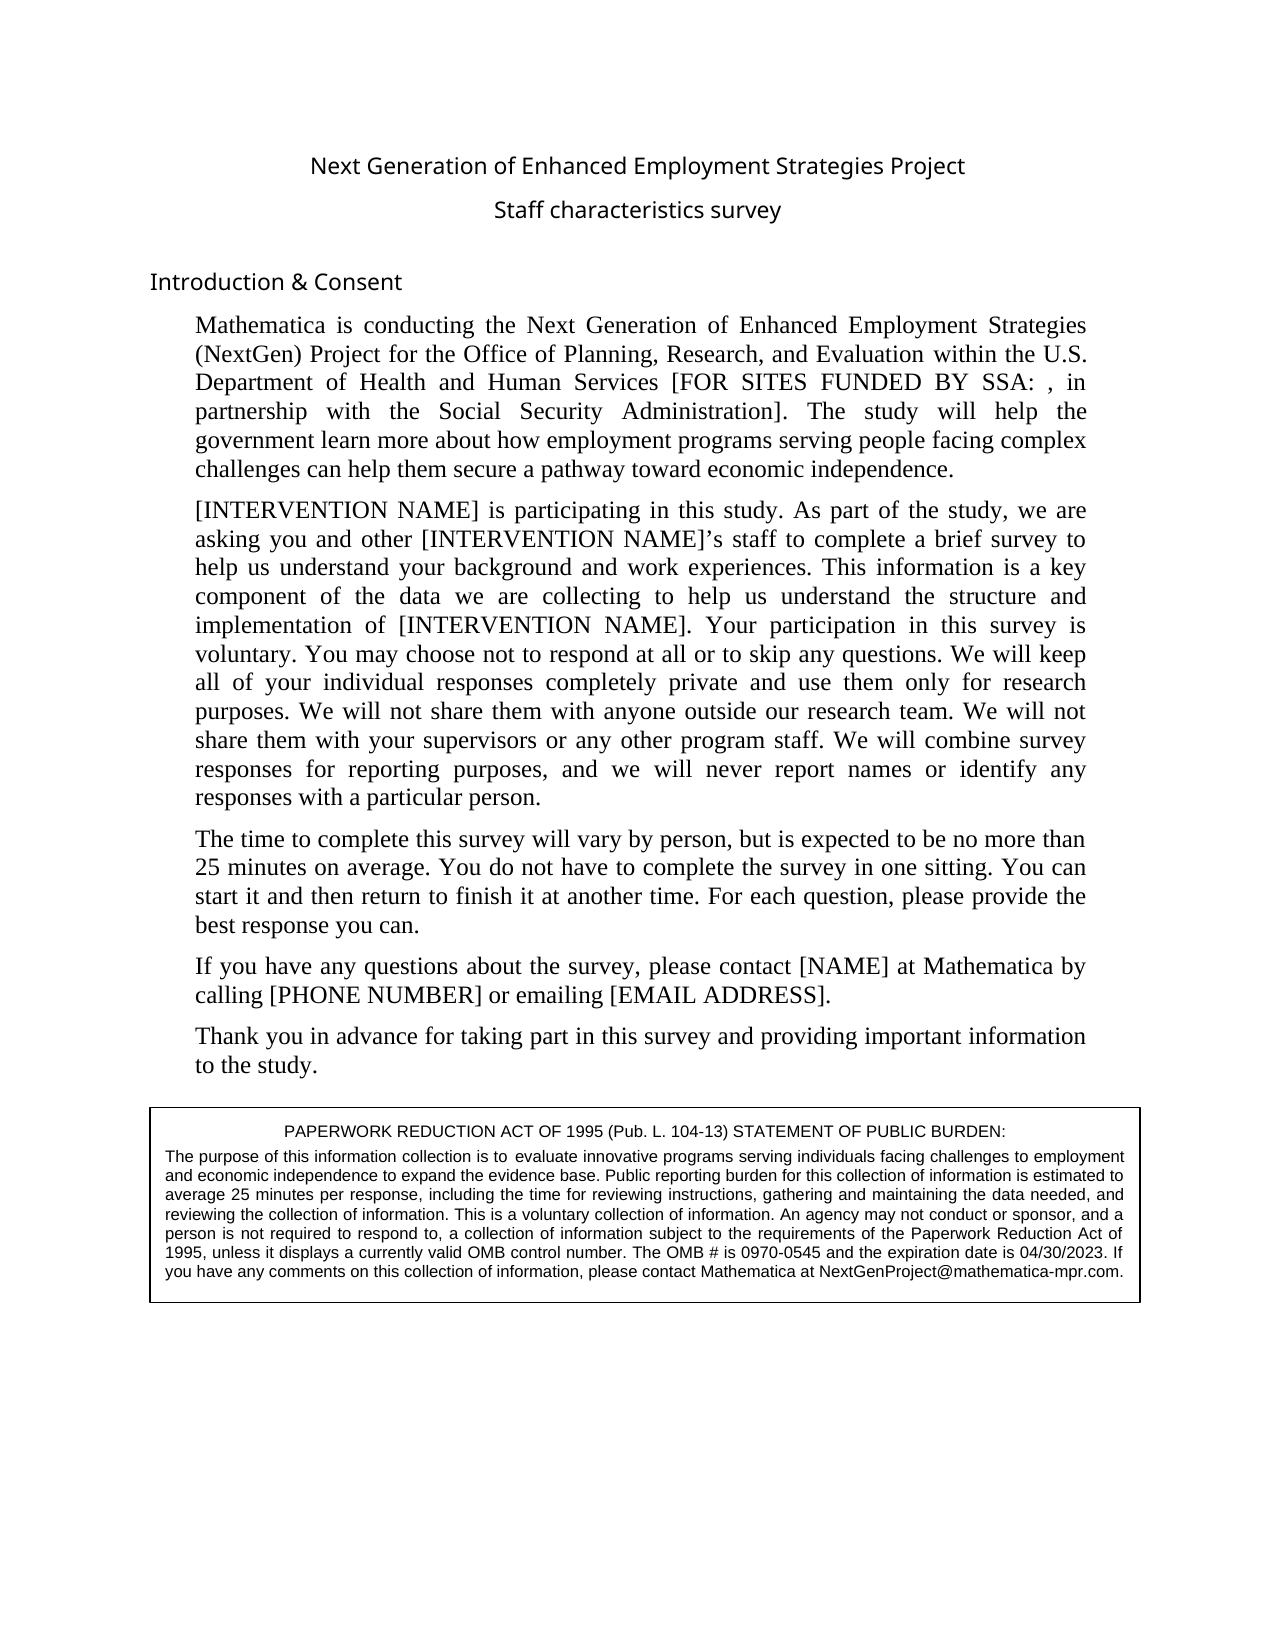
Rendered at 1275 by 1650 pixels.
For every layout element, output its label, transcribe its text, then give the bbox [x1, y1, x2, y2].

text Mathematica is conducting the Next Generation of Enhanced Employment Strategies (NextGen) Project for the Office of Planning, Research, and Evaluation within the U.S. Department of Health and Human Services [FOR SITES FUNDED BY SSA: , in partnership with the Social Security Administration]. The study will help the government learn more about how employment programs serving people facing complex challenges can help them secure a pathway toward economic independence. [195, 310, 1087, 482]
text Thank you in advance for taking part in this survey and providing important information to the study. [195, 1021, 1087, 1079]
text The time to complete this survey will vary by person, but is expected to be no more than 25 minutes on average. You do not have to complete the survey in one sitting. You can start it and then return to finish it at another time. For each question, please provide the best response you can. [195, 824, 1087, 939]
text Staff characteristics survey [150, 194, 1125, 225]
text If you have any questions about the survey, please contact [NAME] at Mathematica by calling [PHONE NUMBER] or emailing [EMAIL ADDRESS]. [195, 951, 1087, 1009]
text Introduction & Consent [150, 266, 1125, 297]
text Next Generation of Enhanced Employment Strategies Project [150, 150, 1125, 181]
text [INTERVENTION NAME] is participating in this study. As part of the study, we are asking you and other [INTERVENTION NAME]’s staff to complete a brief survey to help us understand your background and work experiences. This information is a key component of the data we are collecting to help us understand the structure and implementation of [INTERVENTION NAME]. Your participation in this survey is voluntary. You may choose not to respond at all or to skip any questions. We will keep all of your individual responses completely private and use them only for research purposes. We will not share them with anyone outside our research team. We will not share them with your supervisors or any other program staff. We will combine survey responses for reporting purposes, and we will never report names or identify any responses with a particular person. [195, 495, 1087, 811]
